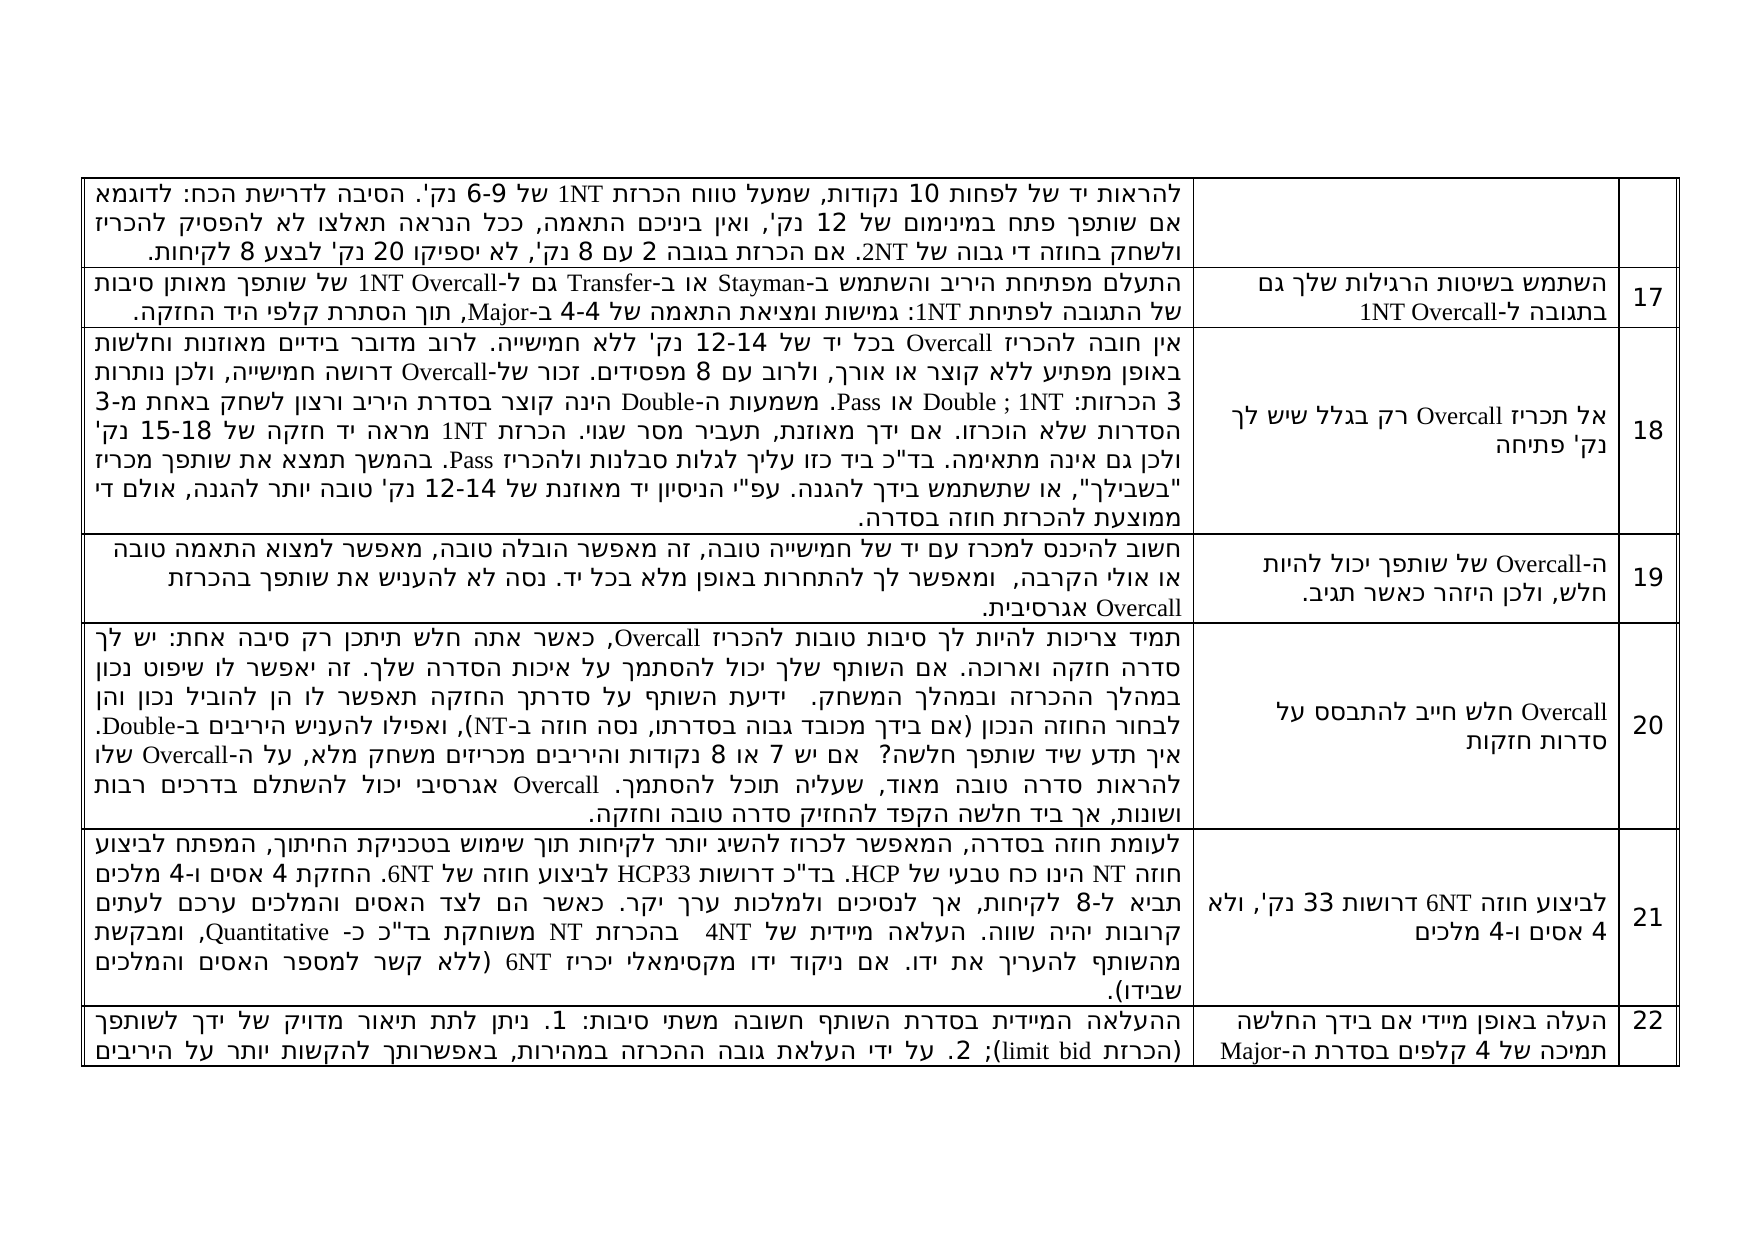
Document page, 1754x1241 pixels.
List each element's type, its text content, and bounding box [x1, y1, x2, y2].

table_cell תמיד צריכות להיות לך סיבות טובות להכריז Overcall, כאשר אתה חלש תיתכן רק סיבה אחת: יש לך סדרה חזקה וארוכה. אם השותף שלך יכול להסתמך על איכות הסדרה שלך. זה יאפשר לו שיפוט נכון במהלך ההכרזה ובמהלך המשחק. ידיעת השותף על סדרתך החזקה תאפשר לו הן להוביל נכון והן לבחור החוזה הנכון (אם בידך מכובד גבוה בסדרתו, נסה חוזה ב-NT), ואפילו להעניש היריבים ב-Double. איך תדע שיד שותפך חלשה? אם יש 7 או 8 נקודות והיריבים מכריזים משחק מלא, על ה-Overcall שלו להראות סדרה טובה מאוד, שעליה תוכל להסתמך. Overcall אגרסיבי יכול להשתלם בדרכים רבות ושונות, אך ביד חלשה הקפד להחזיק סדרה טובה וחזקה. [85, 624, 1193, 828]
table_cell לביצוע חוזה 6NT דרושות 33 נק', ולא 4 אסים ו-4 מלכים [1194, 830, 1618, 1005]
table_cell חשוב להיכנס למכרז עם יד של חמישייה טובה, זה מאפשר הובלה טובה, מאפשר למצוא התאמה טובה או אולי הקרבה, ומאפשר לך להתחרות באופן מלא בכל יד. נסה לא להעניש את שותפך בהכרזת Overcall אגרסיבית. [85, 535, 1193, 622]
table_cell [1194, 179, 1618, 266]
table_cell 22 [1620, 1007, 1676, 1065]
table_cell 21 [1620, 830, 1676, 1005]
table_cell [85, 179, 1193, 266]
table_cell 17 [1620, 268, 1676, 327]
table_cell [85, 1007, 1193, 1065]
table_cell ה-Overcall של שותפך יכול להיות חלש, ולכן היזהר כאשר תגיב. [1194, 535, 1618, 622]
table_cell התעלם מפתיחת היריב והשתמש ב-Stayman או ב-Transfer גם ל-1NT Overcall של שותפך מאותן סיבות של התגובה לפתיחת 1NT: גמישות ומציאת התאמה של 4-4 ב-Major, תוך הסתרת קלפי היד החזקה. [85, 268, 1193, 327]
table_cell Overcall חלש חייב להתבסס על סדרות חזקות [1194, 624, 1618, 828]
table_cell אל תכריז Overcall רק בגלל שיש לך נק' פתיחה [1194, 328, 1618, 533]
table_cell השתמש בשיטות הרגילות שלך גם בתגובה ל-1NT Overcall [1194, 268, 1618, 327]
table_cell 16 [1620, 179, 1676, 266]
table_cell 18 [1620, 328, 1676, 533]
table_cell לעומת חוזה בסדרה, המאפשר לכרוז להשיג יותר לקיחות תוך שימוש בטכניקת החיתוך, המפתח לביצוע חוזה NT הינו כח טבעי של HCP. בד"כ דרושות HCP33 לביצוע חוזה של 6NT. החזקת 4 אסים ו-4 מלכים תביא ל-8 לקיחות, אך לנסיכים ולמלכות ערך יקר. כאשר הם לצד האסים והמלכים ערכם לעתים קרובות יהיה שווה. העלאה מיידית של 4NT בהכרזת NT משוחקת בד"כ כ- Quantitative, ומבקשת מהשותף להעריך את ידו. אם ניקוד ידו מקסימאלי יכריז 6NT (ללא קשר למספר האסים והמלכים שבידו). [85, 830, 1193, 1005]
table_cell 19 [1620, 535, 1676, 622]
table_cell 20 [1620, 624, 1676, 828]
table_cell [1194, 1007, 1618, 1065]
table_cell אין חובה להכריז Overcall בכל יד של 12-14 נק' ללא חמישייה. לרוב מדובר בידיים מאוזנות וחלשות באופן מפתיע ללא קוצר או אורך, ולרוב עם 8 מפסידים. זכור של-Overcall דרושה חמישייה, ולכן נותרות 3 הכרזות: Double ; 1NT או Pass. משמעות ה-Double הינה קוצר בסדרת היריב ורצון לשחק באחת מ-3 הסדרות שלא הוכרזו. אם ידך מאוזנת, תעביר מסר שגוי. הכרזת 1NT מראה יד חזקה של 15-18 נק' ולכן גם אינה מתאימה. בד"כ ביד כזו עליך לגלות סבלנות ולהכריז Pass. בהמשך תמצא את שותפך מכריז "בשבילך", או שתשתמש בידך להגנה. עפ"י הניסיון יד מאוזנת של 12-14 נק' טובה יותר להגנה, אולם די ממוצעת להכרזת חוזה בסדרה. [85, 328, 1193, 533]
